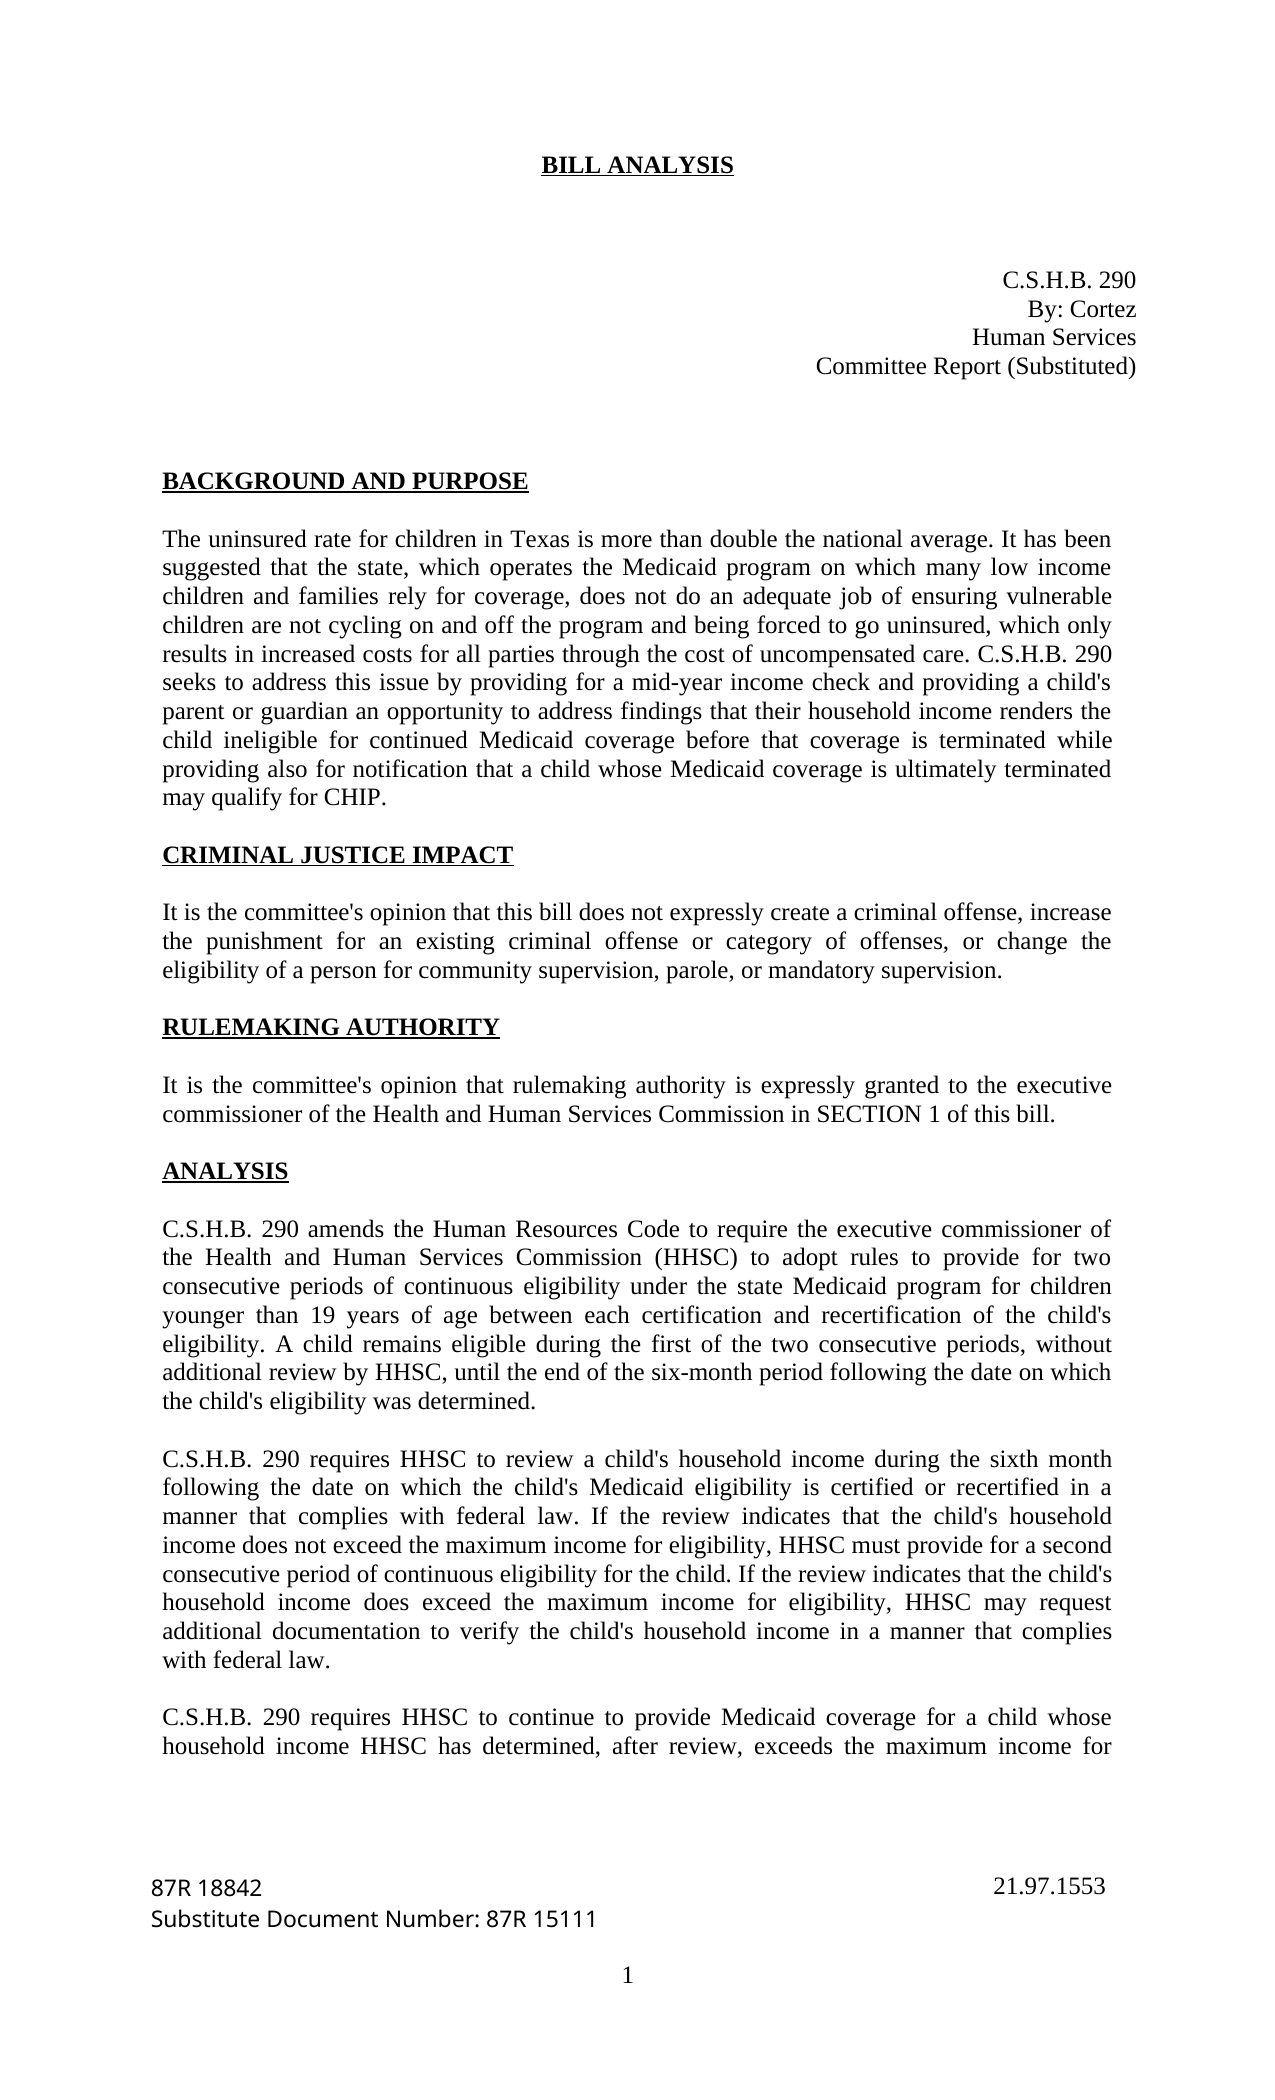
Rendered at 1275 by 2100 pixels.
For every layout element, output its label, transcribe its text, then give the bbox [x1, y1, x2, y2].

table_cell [150, 1156, 1125, 1760]
table_header C.S.H.B. 290 [150, 265, 1147, 294]
table_cell Human Services [150, 323, 1147, 351]
table_cell By: Cortez [150, 294, 1147, 322]
table_header BACKGROUND AND PURPOSE The uninsured rate for children in Texas is more than double the national average. It has been suggested that the state, which operates the Medicaid program on which many low income children and families rely for coverage, does not do an adequate job of ensuring vulnerable children are not cycling on and off the program and being forced to go uninsured, which only results in increased costs for all parties through the cost of uncompensated care. C.S.H.B. 290 seeks to address this issue by providing for a mid-year income check and providing a child's parent or guardian an opportunity to address findings that their household income renders the child ineligible for continued Medicaid coverage before that coverage is terminated while providing also for notification that a child whose Medicaid coverage is ultimately terminated may qualify for CHIP. [150, 466, 1125, 840]
table_cell CRIMINAL JUSTICE IMPACT It is the committee's opinion that this bill does not expressly create a criminal offense, increase the punishment for an existing criminal offense or category of offenses, or change the eligibility of a person for community supervision, parole, or mandatory supervision. [150, 840, 1125, 1012]
table_cell Committee Report (Substituted) [150, 351, 1147, 380]
table_header BILL ANALYSIS [150, 150, 1125, 179]
table_cell RULEMAKING AUTHORITY It is the committee's opinion that rulemaking authority is expressly granted to the executive commissioner of the Health and Human Services Commission in SECTION 1 of this bill. [150, 1013, 1125, 1156]
